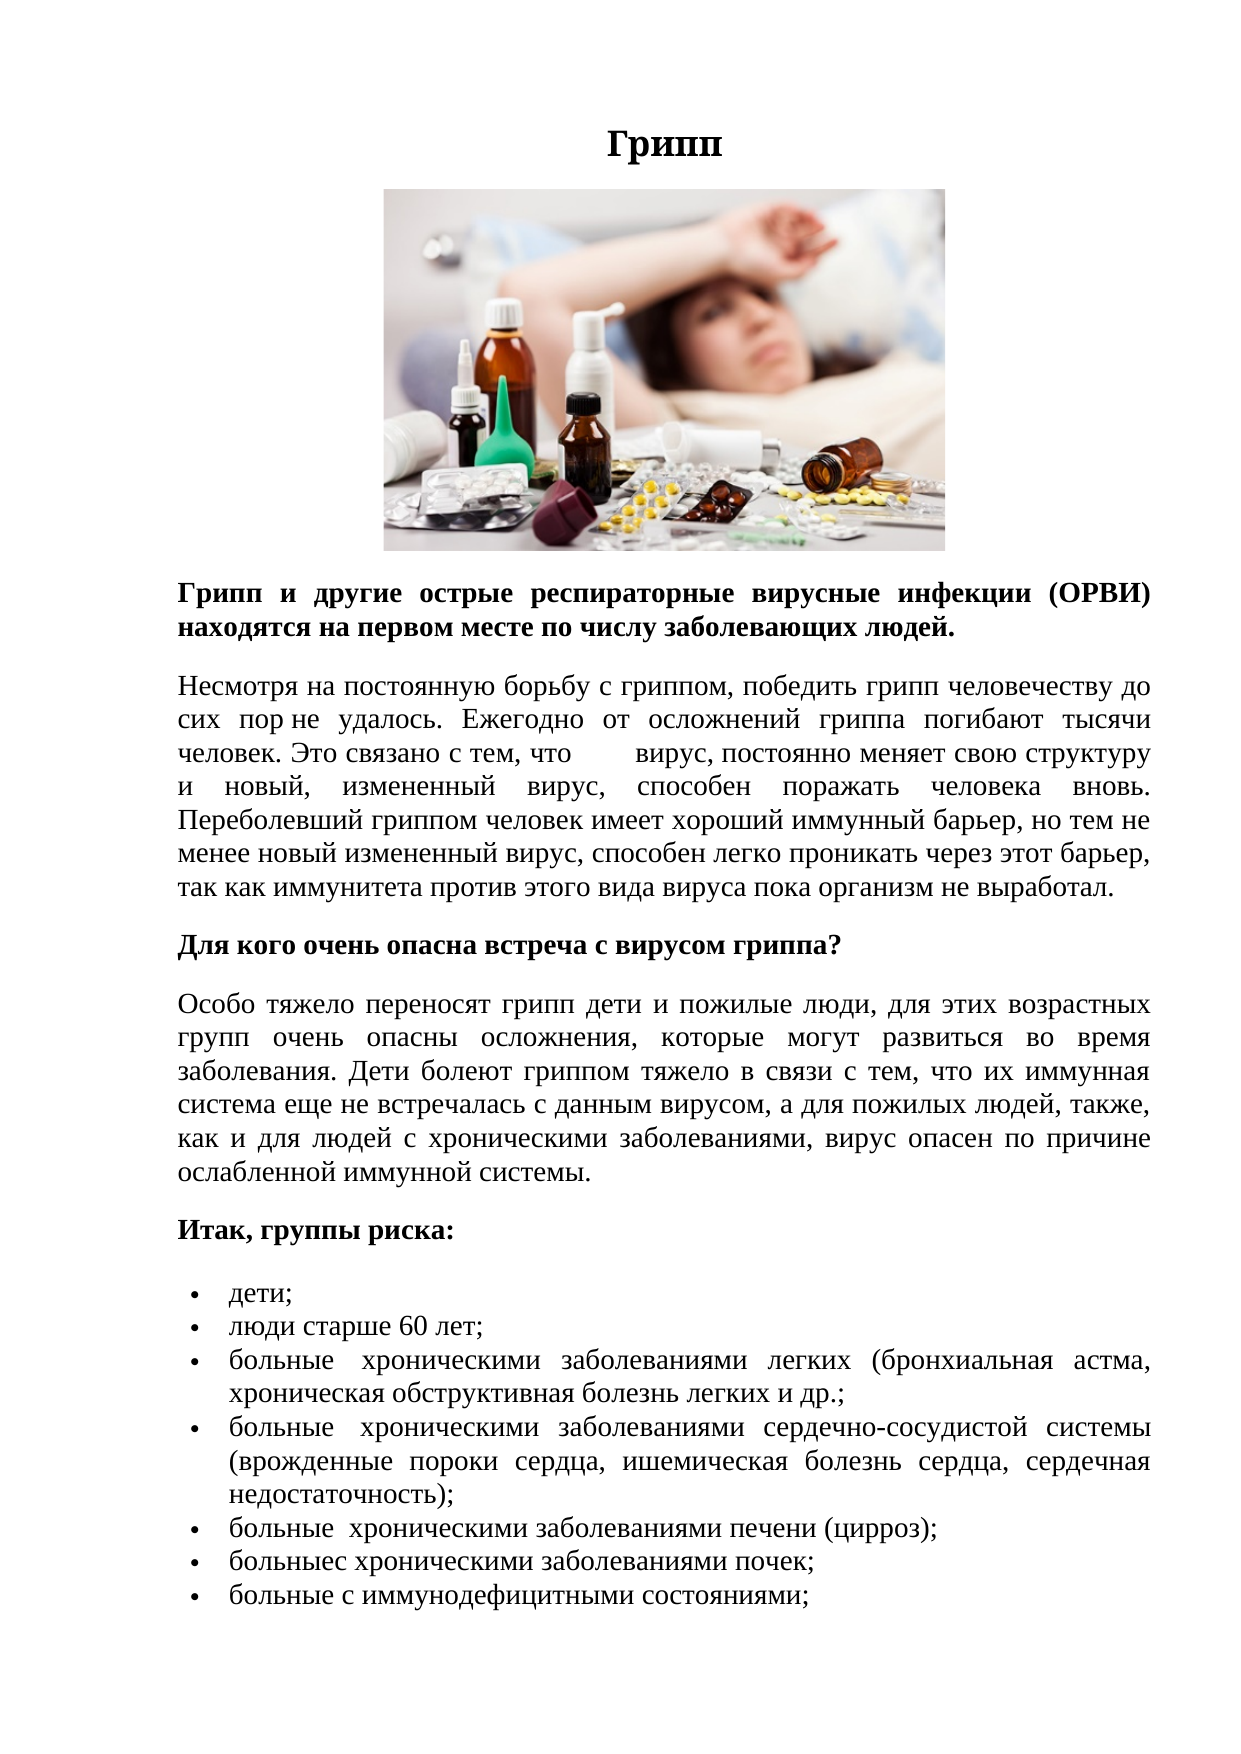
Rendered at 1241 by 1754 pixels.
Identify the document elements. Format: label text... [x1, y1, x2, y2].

list больные с иммунодефицитными состояниями; [191, 1577, 1152, 1610]
text Несмотря на постоянную борьбу с гриппом, победить грипп человечеству до сих пор не удалось. Ежегодно от осложнений гриппа погибают тысячи человек. Это связано с тем, что вирус, постоянно меняет свою структуру и новый, измененный вирус, способен поражать человека вновь. Переболевший гриппом человек имеет хороший иммунный барьер, но тем не менее новый измененный вирус, способен легко проникать через этот барьер, так как иммунитета против этого вида вируса пока организм не выработал. [177, 668, 1152, 902]
list люди старше 60 лет; [191, 1308, 1152, 1342]
list больные хроническими заболеваниями сердечно-сосудистой системы (врожденные пороки сердца, ишемическая болезнь сердца, сердечная недостаточность); [191, 1409, 1152, 1510]
text Для кого очень опасна встреча с вирусом гриппа? [177, 927, 1152, 961]
list дети; [191, 1275, 1152, 1308]
picture [383, 189, 946, 551]
text Итак, группы риска: [177, 1212, 1152, 1246]
text Грипп [177, 118, 1152, 166]
list больныес хроническими заболеваниями почек; [191, 1543, 1152, 1577]
list больные хроническими заболеваниями легких (бронхиальная астма, хроническая обструктивная болезнь легких и др.; [191, 1342, 1152, 1409]
text Грипп и другие острые респираторные вирусные инфекции (ОРВИ) находятся на первом месте по числу заболевающих людей. [177, 576, 1152, 643]
text Особо тяжело переносят грипп дети и пожилые люди, для этих возрастных групп очень опасны осложнения, которые могут развиться во время заболевания. Дети болеют гриппом тяжело в связи с тем, что их иммунная система еще не встречалась с данным вирусом, а для пожилых людей, также, как и для людей с хроническими заболеваниями, вирус опасен по причине ослабленной иммунной системы. [177, 986, 1152, 1187]
list больные хроническими заболеваниями печени (цирроз); [191, 1510, 1152, 1543]
